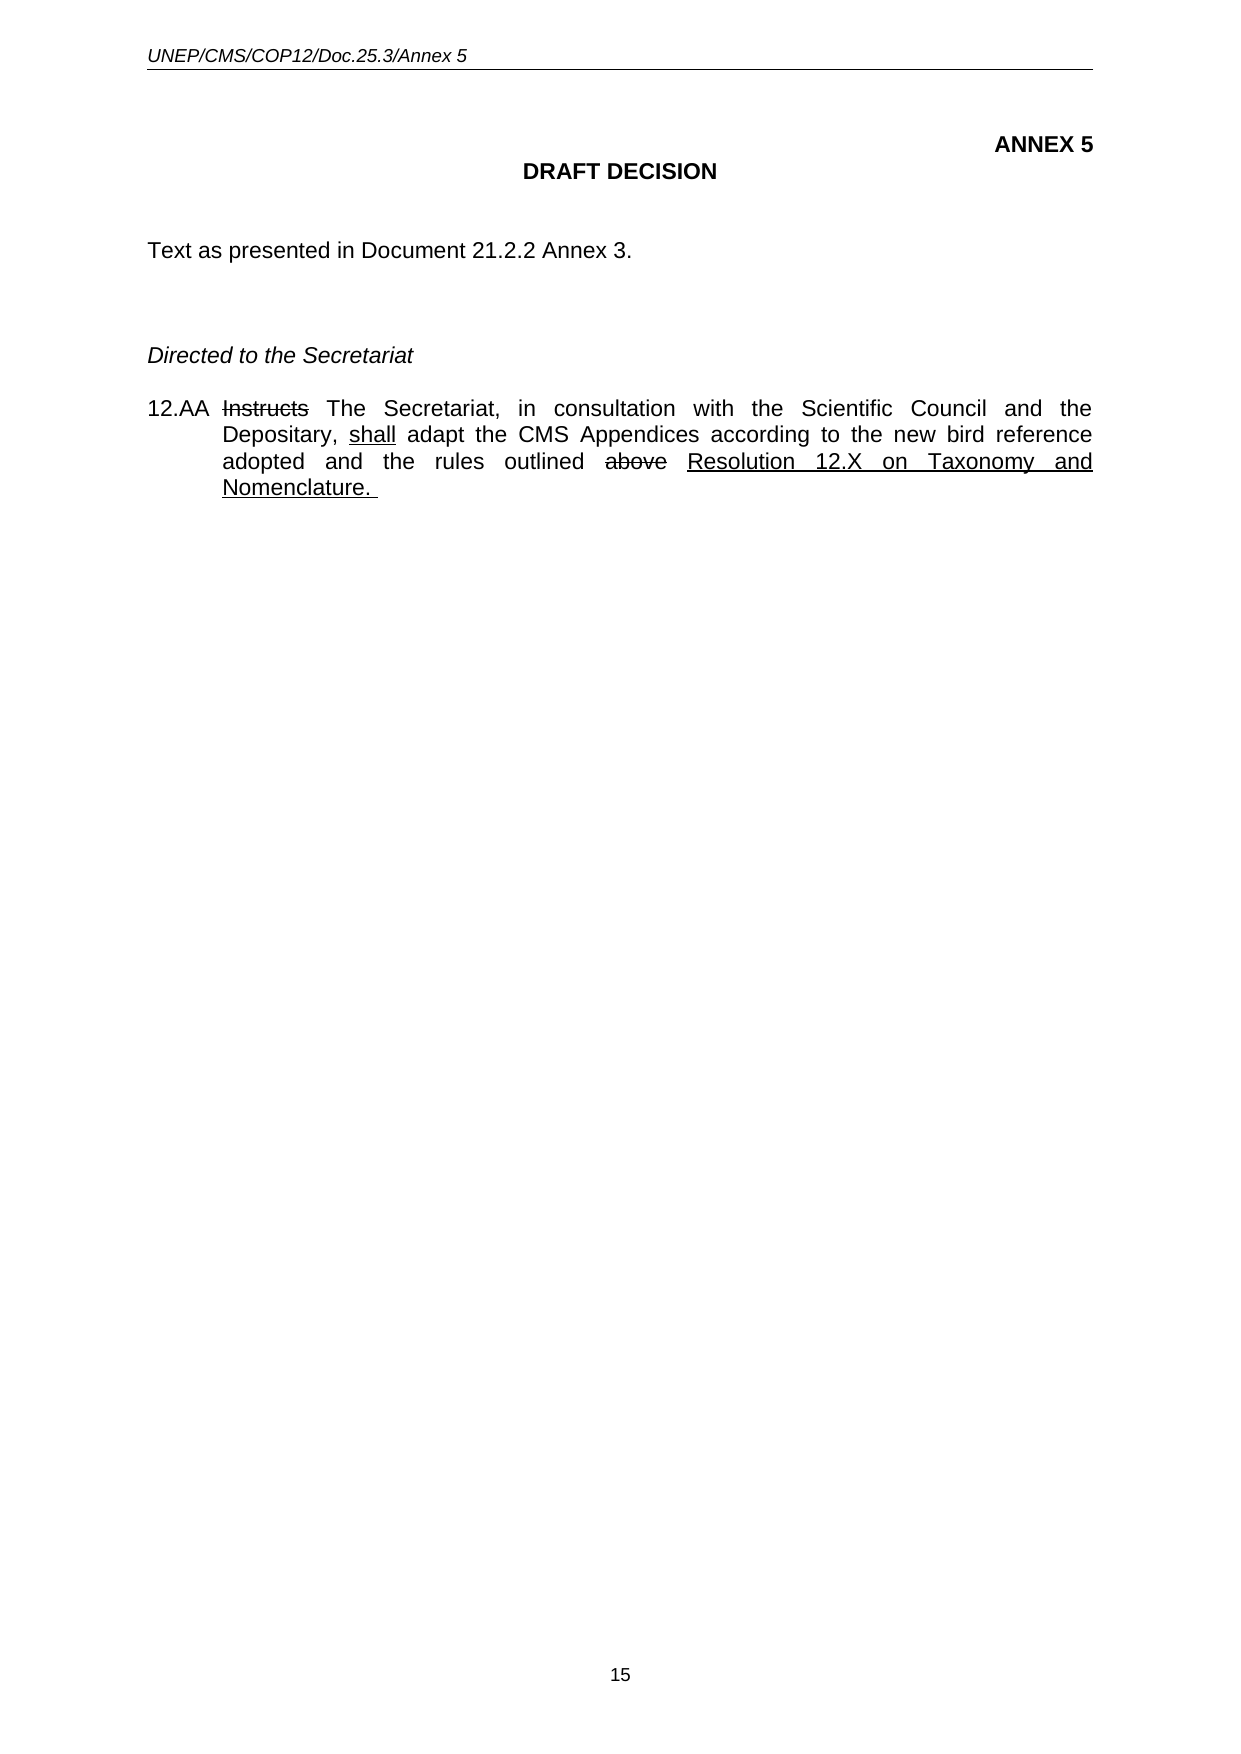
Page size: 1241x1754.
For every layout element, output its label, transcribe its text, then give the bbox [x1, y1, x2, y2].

text ANNEX 5 [147, 131, 1093, 158]
text Text as presented in Document 21.2.2 Annex 3. [147, 237, 1093, 263]
text 12.AA Instructs The Secretariat, in consultation with the Scientific Council and the Depositary, shall adapt the CMS Appendices according to the new bird reference adopted and the rules outlined above Resolution 12.X on Taxonomy and Nomenclature. [147, 395, 1093, 500]
text Directed to the Secretariat [147, 342, 1093, 368]
text DRAFT DECISION [147, 158, 1093, 184]
